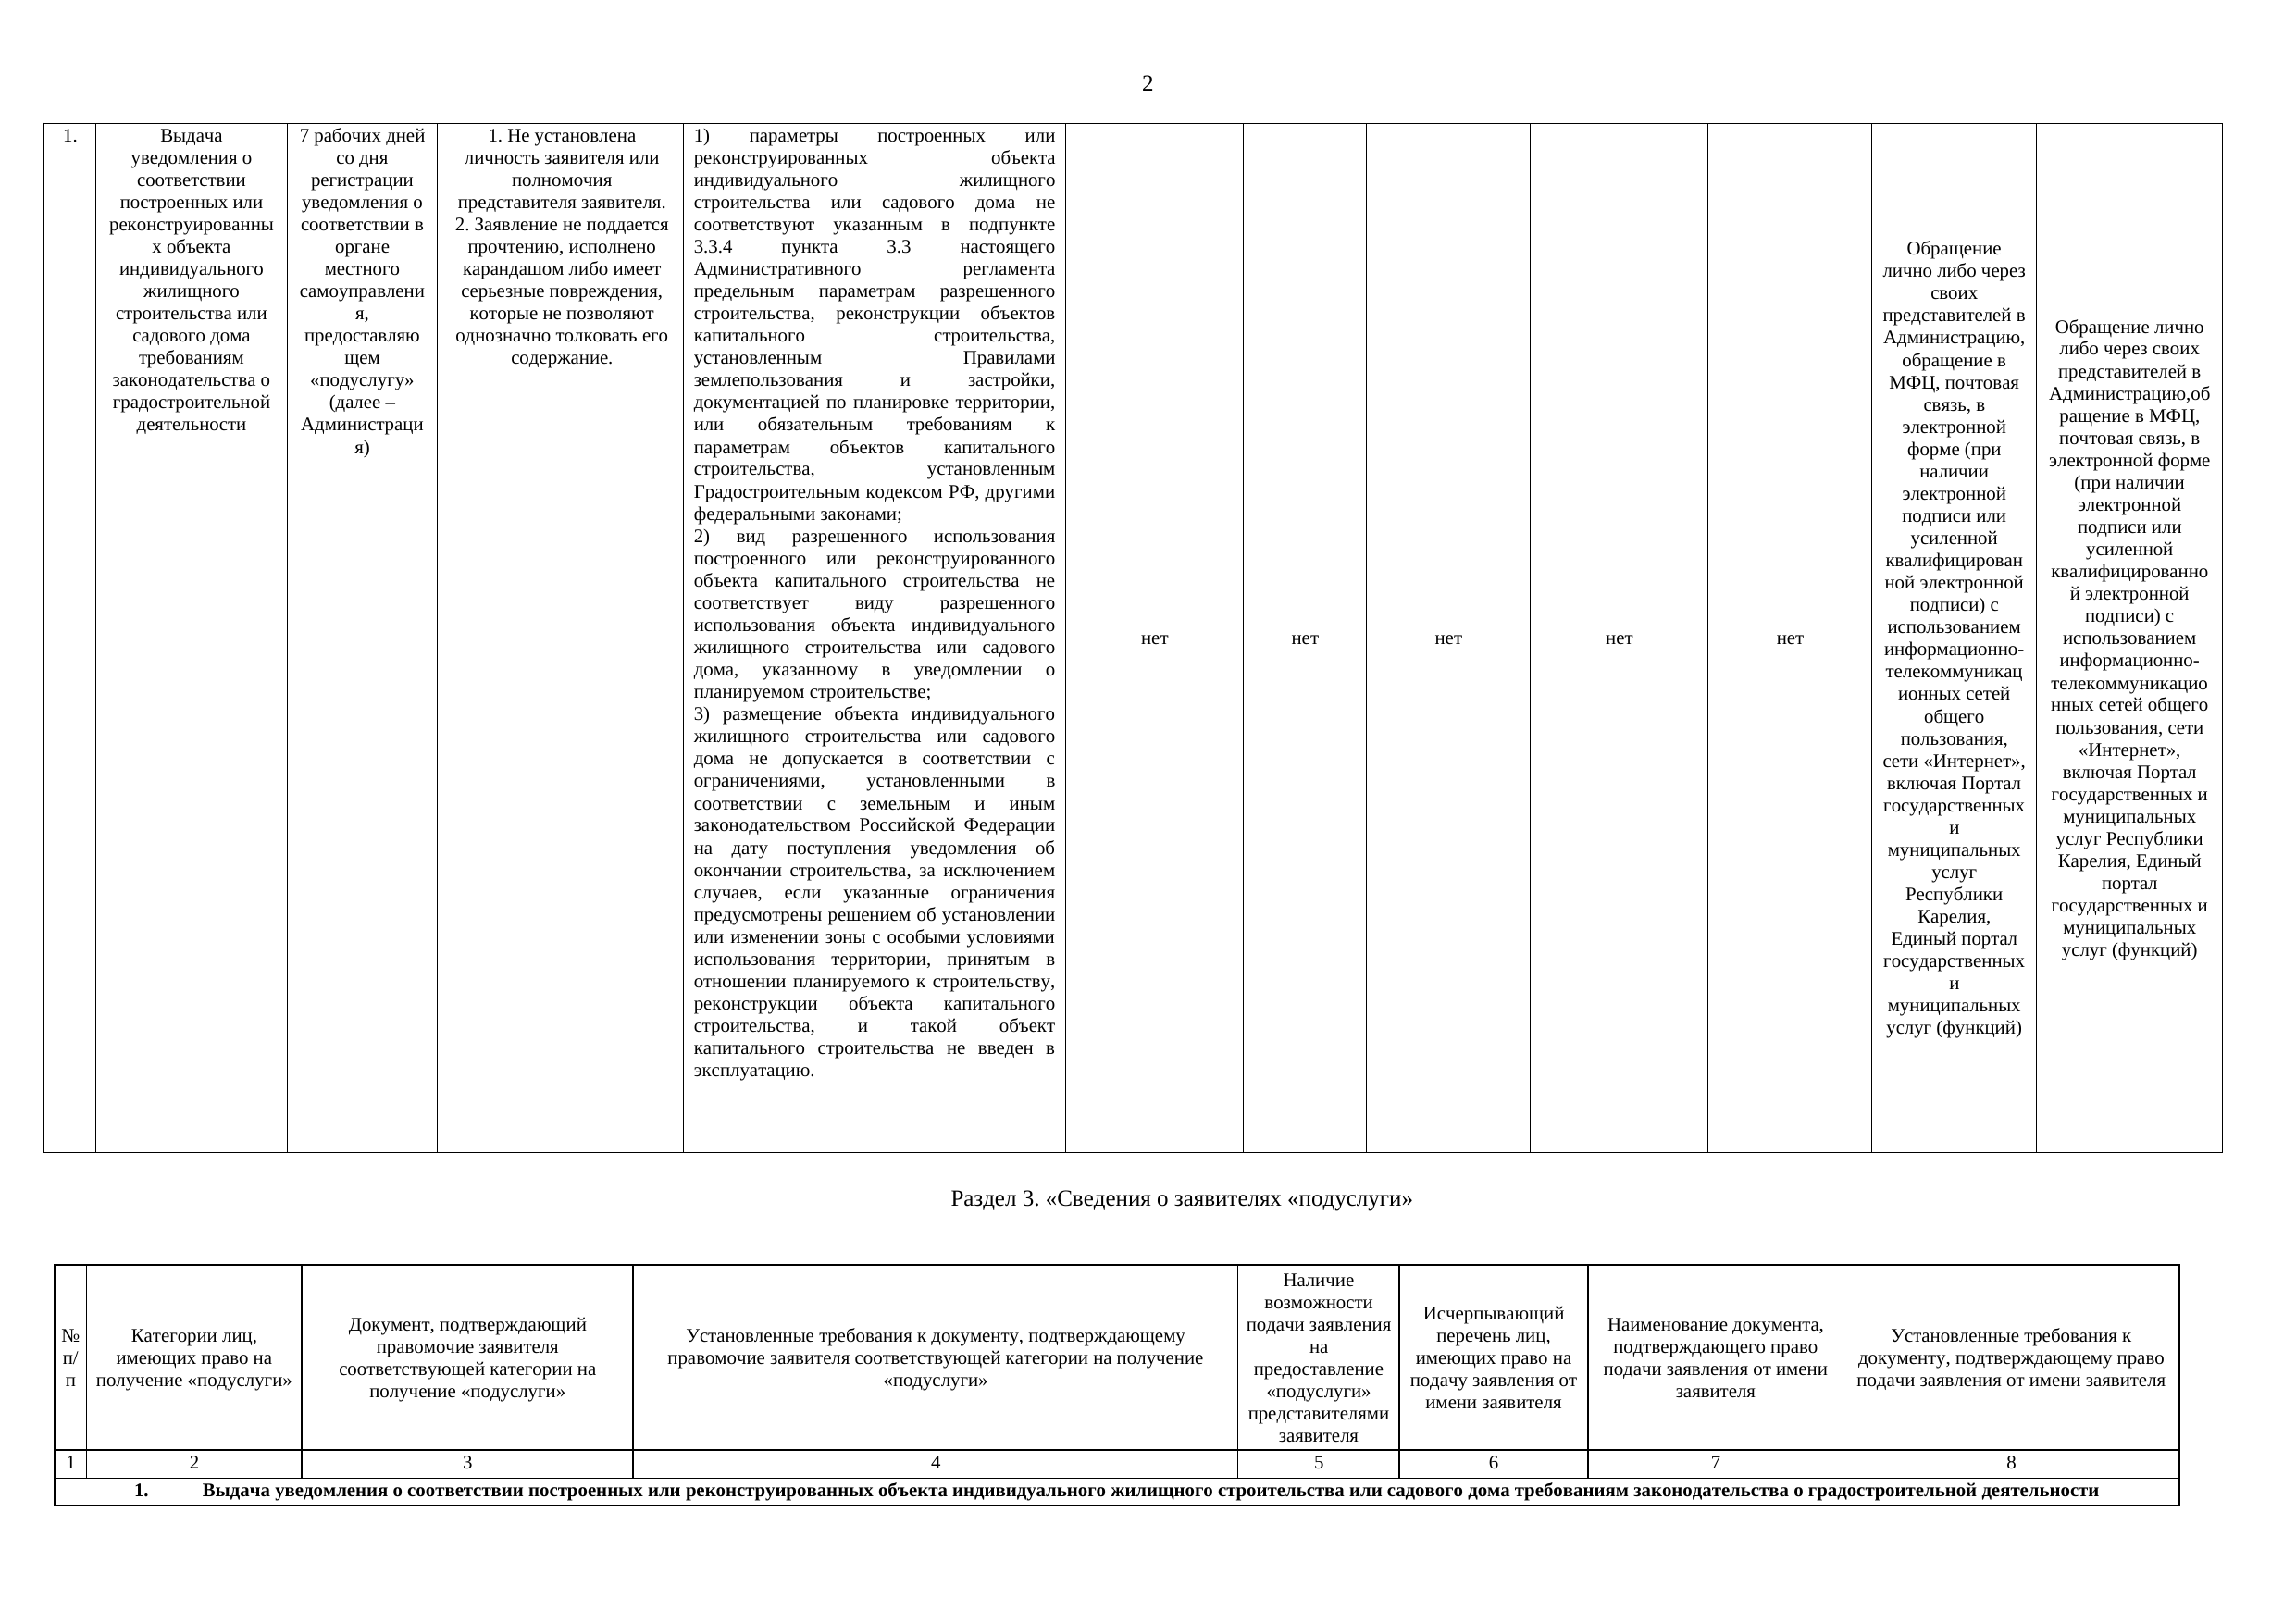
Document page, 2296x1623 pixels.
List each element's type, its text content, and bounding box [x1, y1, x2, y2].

table_header Документ, подтверждающий правомочие заявителя соответствующей категории на получение «подуслуги» [303, 1266, 632, 1449]
table_cell 7 [1589, 1451, 1843, 1477]
table_cell 1. Не установлена личность заявителя или полномочия представителя заявителя. 2. Заявление не поддается прочтению, исполнено карандашом либо имеет серьезные повреждения, которые не позволяют однозначно толковать его содержание. [438, 124, 683, 1152]
table_header Наименование документа, подтверждающего право подачи заявления от имени заявителя [1589, 1266, 1843, 1449]
table_cell 1. [44, 124, 95, 1152]
table_cell 6 [1400, 1451, 1587, 1477]
table_cell 2 [87, 1451, 301, 1477]
table_cell 3 [303, 1451, 632, 1477]
table_cell 8 [1843, 1451, 2178, 1477]
table_cell 4 [634, 1451, 1237, 1477]
table_header № п/п [56, 1266, 86, 1449]
table_cell 1 [56, 1451, 86, 1477]
table_cell нет [1708, 124, 1871, 1152]
table_header Исчерпывающий перечень лиц, имеющих право на подачу заявления от имени заявителя [1400, 1266, 1587, 1449]
table_cell Обращение лично либо через своих представителей в Администрацию,обращение в МФЦ, почтовая связь, в электронной форме (при наличии электронной подписи или усиленной квалифицированной электронной подписи) с использованием информационно-телекоммуникационных сетей общего пользования, сети «Интернет», включая Портал государственных и муниципальных услуг Республики Карелия, Единый портал государственных и муниципальных услуг (функций) [1872, 124, 2036, 1152]
text Раздел 3. «Сведения о заявителях «подуслуги» [55, 1184, 2240, 1210]
table_header Наличие возможности подачи заявления на предоставление «подуслуги» представителями заявителя [1238, 1266, 1398, 1449]
table_cell нет [1066, 124, 1243, 1152]
table_cell 1. Выдача уведомления о соответствии построенных или реконструированных объекта индивидуального жилищного строительства или садового дома требованиям законодательства о градостроительной деятельности [56, 1479, 2178, 1505]
table_header Установленные требования к документу, подтверждающему правомочие заявителя соответствующей категории на получение «подуслуги» [634, 1266, 1237, 1449]
table_header Установленные требования к документу, подтверждающему право подачи заявления от имени заявителя [1843, 1266, 2178, 1449]
table_cell 7 рабочих дней со дня регистрации уведомления о соответствии в органе местного самоуправления, предоставляющем «подуслугу» (далее – Администрация) [288, 124, 437, 1152]
table_cell 1) параметры построенных или реконструированных объекта индивидуального жилищного строительства или садового дома не соответствуют указанным в подпункте 3.3.4 пункта 3.3 настоящего Административного регламента предельным параметрам разрешенного строительства, реконструкции объектов капитального строительства, установленным Правилами землепользования и застройки, документацией по планировке территории, или обязательным требованиям к параметрам объектов капитального строительства, установленным Градостроительным кодексом РФ, другими федеральными законами; 2) вид разрешенного использования построенного или реконструированного объекта капитального строительства не соответствует виду разрешенного использования объекта индивидуального жилищного строительства или садового дома, указанному в уведомлении о планируемом строительстве; 3) размещение объекта индивидуального жилищного строительства или садового дома не допускается в соответствии с ограничениями, установленными в соответствии с земельным и иным законодательством Российской Федерации на дату поступления уведомления об окончании строительства, за исключением случаев, если указанные ограничения предусмотрены решением об установлении или изменении зоны с особыми условиями использования территории, принятым в отношении планируемого к строительству, реконструкции объекта капитального строительства, и такой объект капитального строительства не введен в эксплуатацию. [684, 124, 1065, 1152]
table_cell нет [1244, 124, 1366, 1152]
table_cell нет [1531, 124, 1707, 1152]
table_cell нет [1367, 124, 1530, 1152]
table_cell 5 [1238, 1451, 1398, 1477]
table_cell Обращение лично либо через своих представителей в Администрацию,обращение в МФЦ, почтовая связь, в электронной форме (при наличии электронной подписи или усиленной квалифицированной электронной подписи) с использованием информационно-телекоммуникационных сетей общего пользования, сети «Интернет», включая Портал государственных и муниципальных услуг Республики Карелия, Единый портал государственных и муниципальных услуг (функций) [2037, 124, 2222, 1152]
table_header Категории лиц, имеющих право на получение «подуслуги» [87, 1266, 301, 1449]
